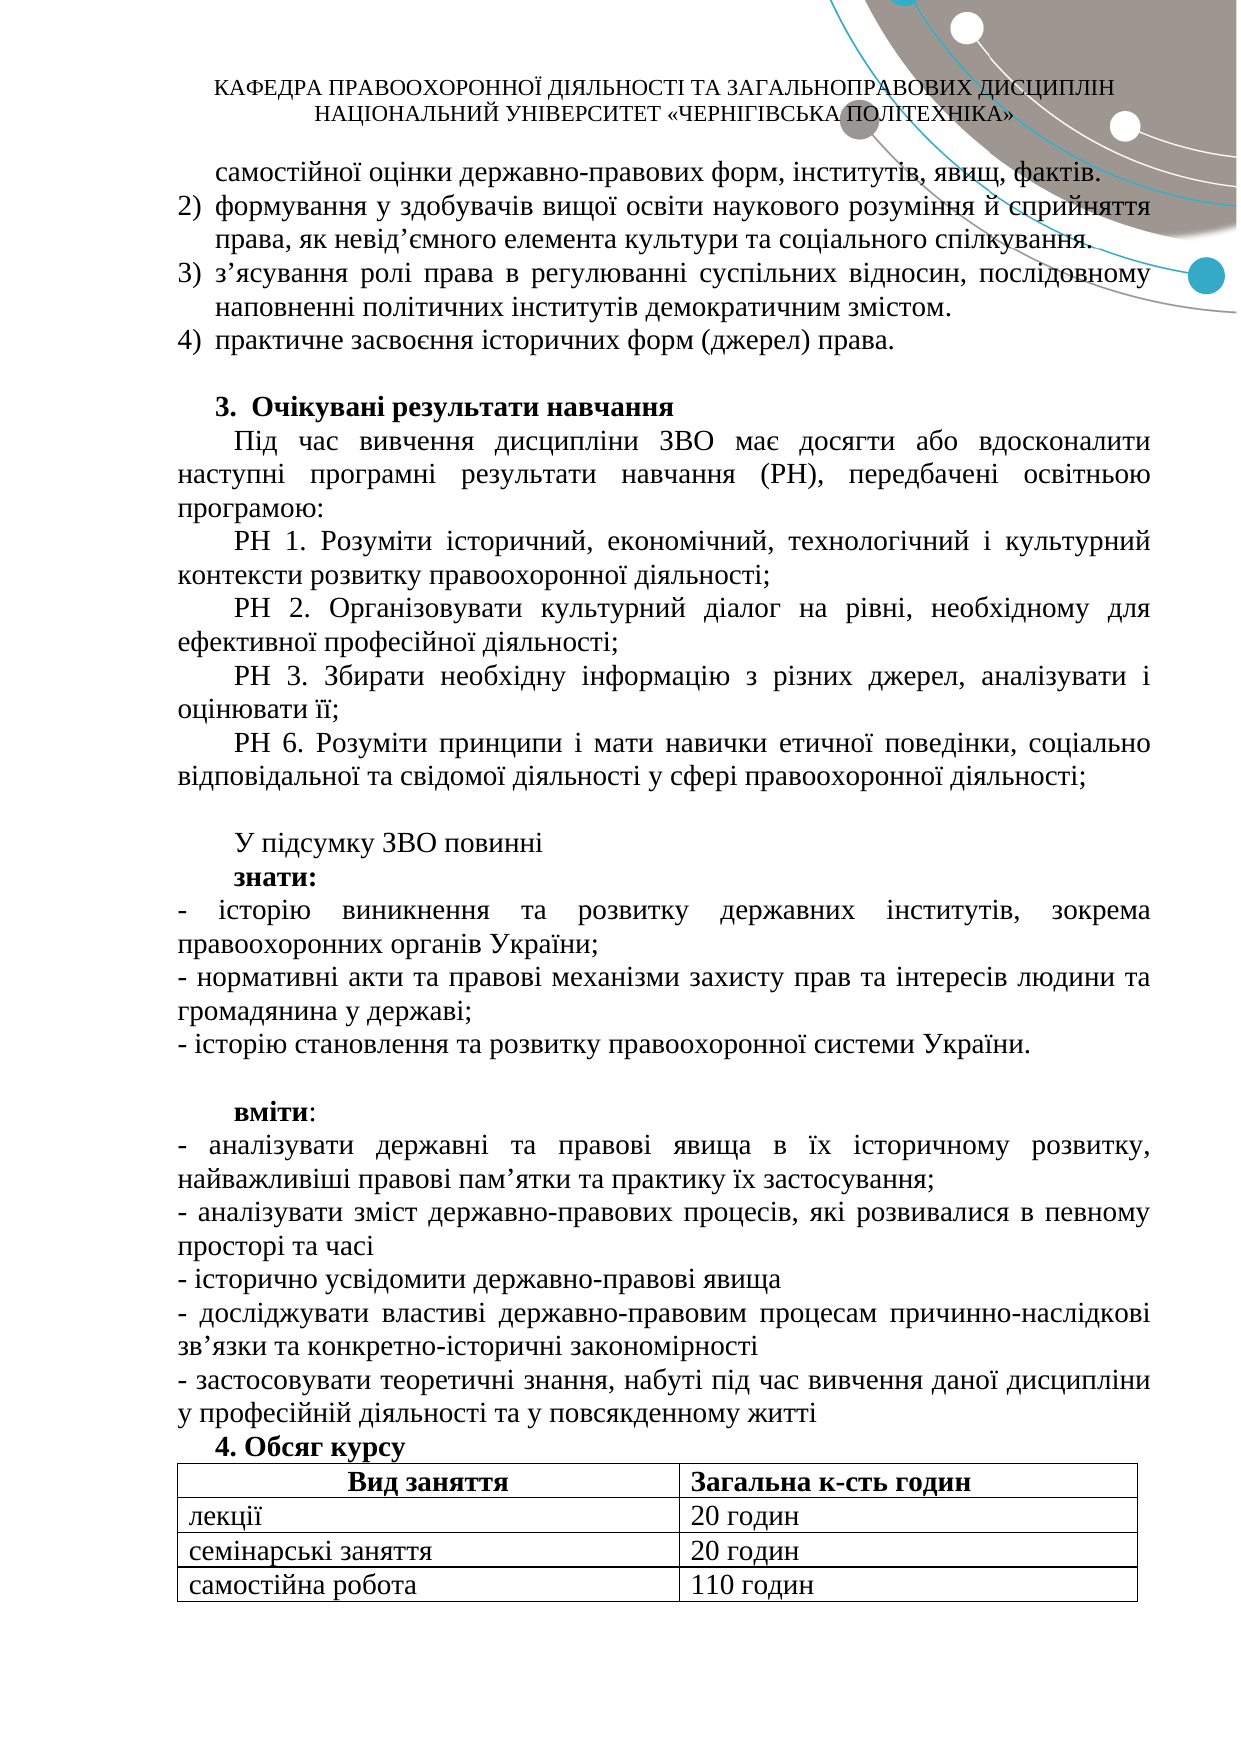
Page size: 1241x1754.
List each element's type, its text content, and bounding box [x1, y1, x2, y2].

text - аналізувати зміст державно-правових процесів, які розвивалися в певному просторі та часі [177, 1194, 1152, 1261]
picture [2, 0, 1237, 1746]
table_header Вид заняття [178, 1464, 679, 1497]
text 4. Обсяг курсу [177, 1429, 1152, 1463]
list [177, 154, 1152, 188]
list формування у здобувачів вищої освіти наукового розуміння й сприйняття права, як невід’ємного елемента культури та соціального спілкування. [177, 188, 1152, 255]
title - історію виникнення та розвитку державних інститутів, зокрема правоохоронних органів України; [177, 892, 1152, 959]
title - нормативні акти та правові механізми захисту прав та інтересів людини та громадянина у державі; [177, 959, 1152, 1027]
text - застосовувати теоретичні знання, набуті під час вивчення даної дисципліни у професійній діяльності та у повсякденному житті [177, 1362, 1152, 1429]
text РН 1. Розуміти історичний, економічний, технологічний і культурний контексти розвитку правоохоронної діяльності; [177, 523, 1152, 591]
table_cell 20 годин [680, 1498, 1137, 1532]
table_cell 20 годин [680, 1533, 1137, 1566]
text - досліджувати властиві державно-правовим процесам причинно-наслідкові зв’язки та конкретно-історичні закономірності [177, 1295, 1152, 1362]
text РН 6. Розуміти принципи і мати навички етичної поведінки, соціально відповідальної та свідомої діяльності у сфері правоохоронної діяльності; [177, 725, 1152, 792]
text 3. Очікувані результати навчання [177, 389, 1152, 423]
table_cell лекції [178, 1498, 679, 1532]
title - історію становлення та розвитку правоохоронної системи України. [177, 1027, 1152, 1060]
text РН 2. Організовувати культурний діалог на рівні, необхідному для ефективної професійної діяльності; [177, 591, 1152, 658]
text вміти: [177, 1094, 1152, 1127]
text У підсумку ЗВО повинні [177, 825, 1152, 859]
table_cell семінарські заняття [178, 1533, 679, 1566]
title - аналізувати державні та правові явища в їх історичному розвитку, найважливіші правові пам’ятки та практику їх застосування; [177, 1127, 1152, 1194]
text Під час вивчення дисципліни ЗВО має досягти або вдосконалити наступні програмні результати навчання (РН), передбачені освітньою програмою: [177, 423, 1152, 523]
table_header Загальна к-сть годин [680, 1464, 1137, 1497]
list практичне засвоєння історичних форм (джерел) права. [177, 322, 1152, 356]
table_cell 110 годин [680, 1568, 1137, 1601]
text знати: [177, 859, 1152, 892]
text РН 3. Збирати необхідну інформацію з різних джерел, аналізувати і оцінювати її; [177, 658, 1152, 725]
text - історично усвідомити державно-правові явища [177, 1261, 1152, 1295]
table_cell самостійна робота [178, 1568, 679, 1601]
list з’ясування ролі права в регулюванні суспільних відносин, послідовному наповненні політичних інститутів демократичним змістом. [177, 255, 1152, 322]
